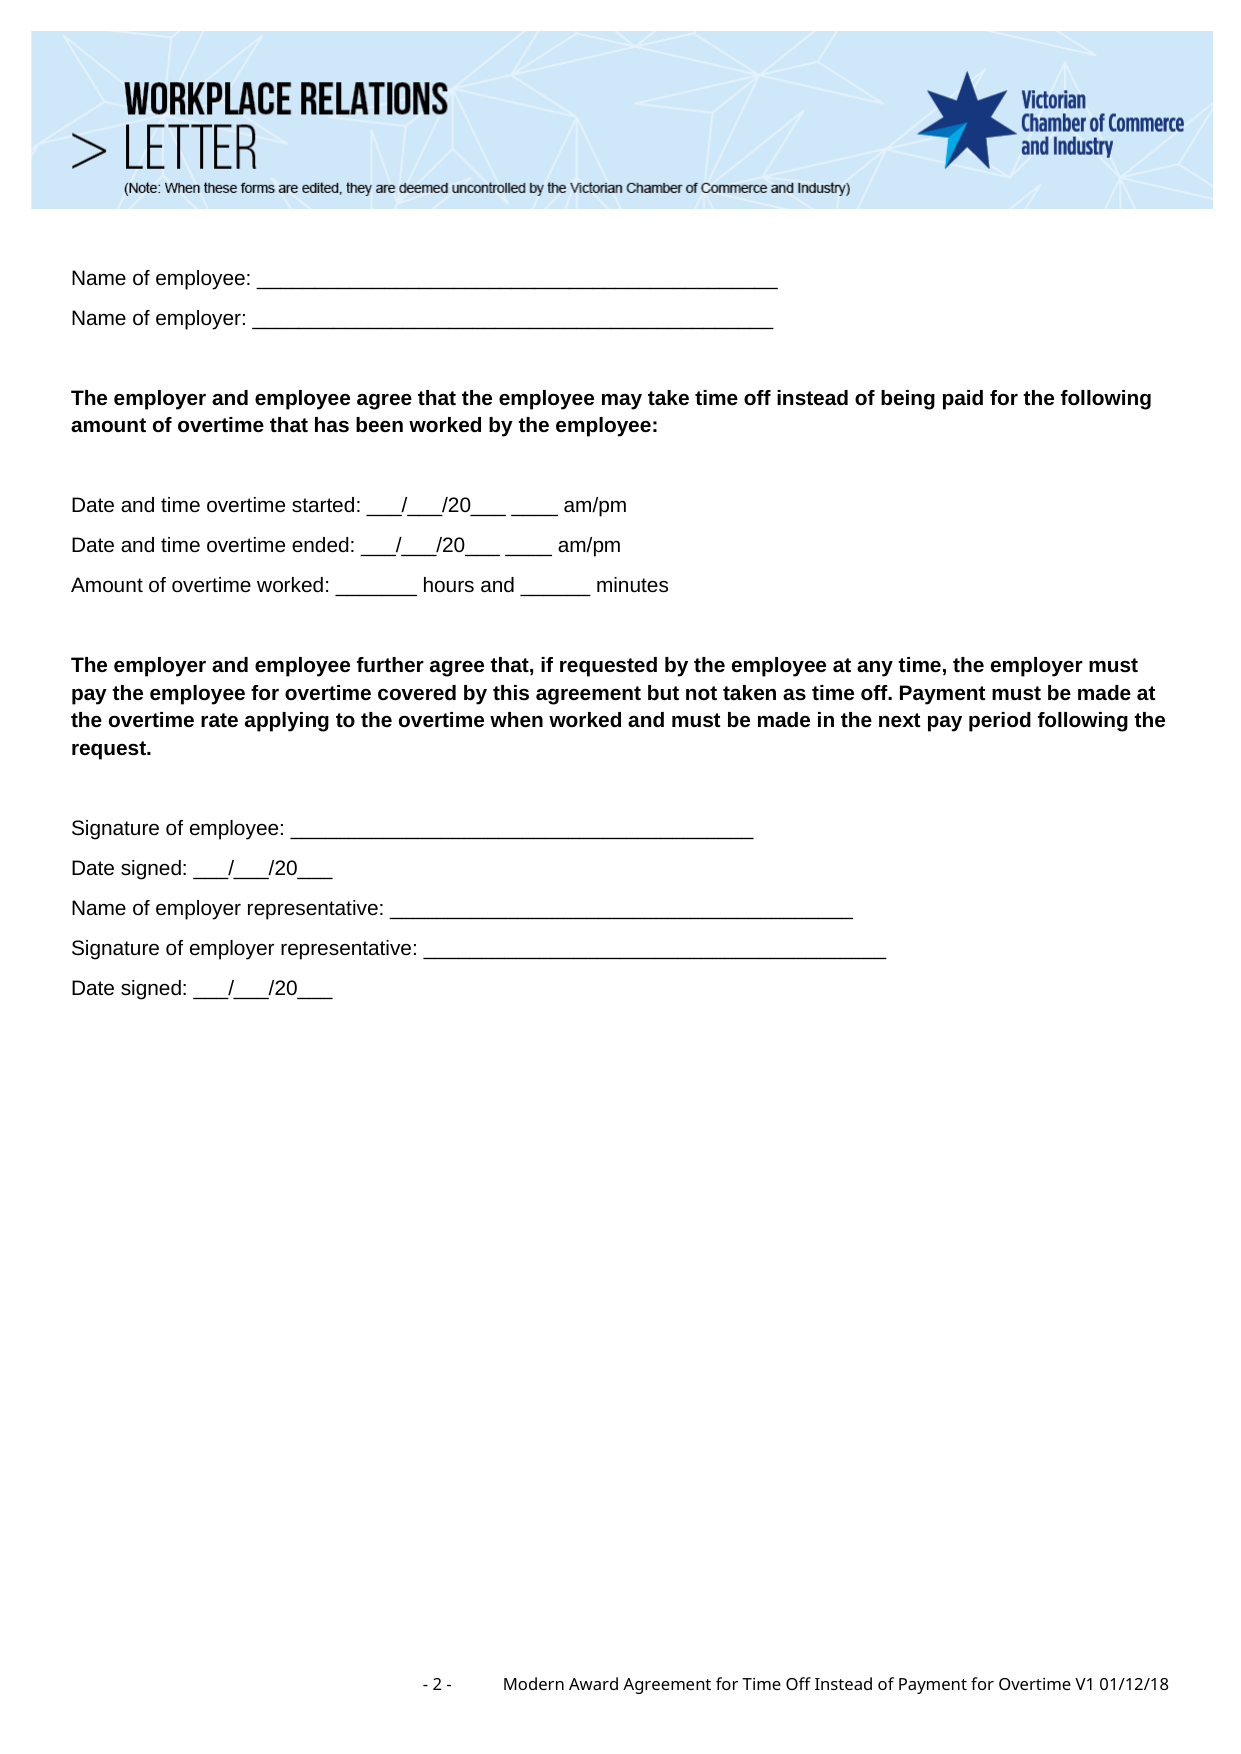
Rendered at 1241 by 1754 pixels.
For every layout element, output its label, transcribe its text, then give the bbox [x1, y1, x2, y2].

text The employer and employee further agree that, if requested by the employee at any time, the employer must pay the employee for overtime covered by this agreement but not taken as time off. Payment must be made at the overtime rate applying to the overtime when worked and must be made in the next pay period following the request. [71, 653, 1169, 760]
picture [31, 31, 1213, 209]
text Name of employee: _____________________________________________ [71, 266, 1169, 290]
text Date and time overtime ended: ___/___/20___ ____ am/pm [71, 533, 1169, 557]
text Signature of employee: ________________________________________ [71, 816, 1169, 840]
text Name of employer representative: ________________________________________ [71, 896, 1169, 920]
text Name of employer: _____________________________________________ [71, 306, 1169, 330]
text Date signed: ___/___/20___ [71, 856, 1169, 880]
text Signature of employer representative: ________________________________________ [71, 936, 1169, 960]
text Amount of overtime worked: _______ hours and ______ minutes [71, 573, 1169, 597]
text Date signed: ___/___/20___ [71, 976, 1169, 1000]
text Date and time overtime started: ___/___/20___ ____ am/pm [71, 493, 1169, 517]
text The employer and employee agree that the employee may take time off instead of being paid for the following amount of overtime that has been worked by the employee: [71, 386, 1169, 437]
